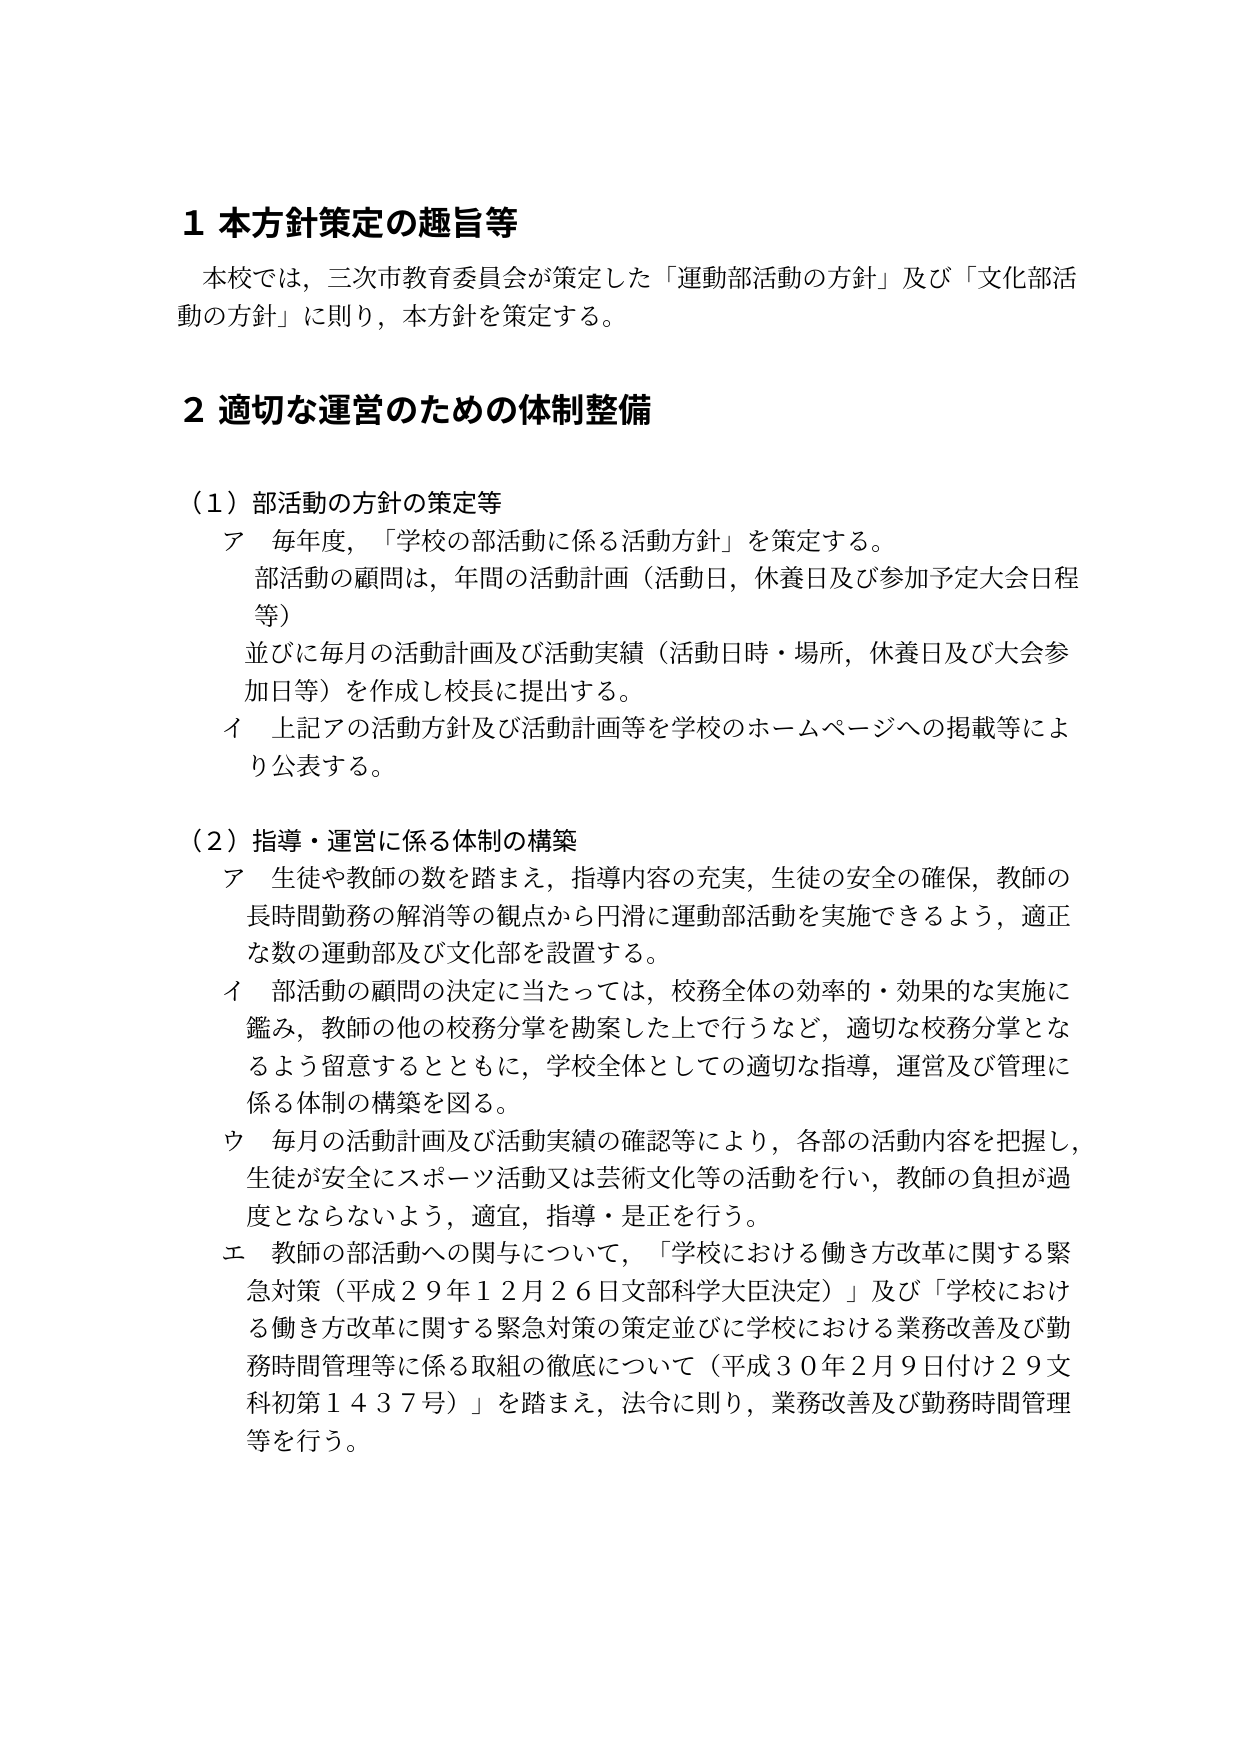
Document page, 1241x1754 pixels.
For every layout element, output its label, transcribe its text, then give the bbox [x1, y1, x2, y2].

text ウ 毎月の活動計画及び活動実績の確認等により，各部の活動内容を把握し，生徒が安全にスポーツ活動又は芸術文化等の活動を行い，教師の負担が過度とならないよう，適宜，指導・是正を行う。 [221, 1121, 1092, 1233]
text 部活動の顧問は，年間の活動計画（活動日，休養日及び参加予定大会日程等） [254, 558, 1092, 633]
text ２ 適切な運営のための体制整備 [177, 371, 1092, 446]
text エ 教師の部活動への関与について，「学校における働き方改革に関する緊急対策（平成２９年１２月２６日文部科学大臣決定）」及び「学校における働き方改革に関する緊急対策の策定並びに学校における業務改善及び勤務時間管理等に係る取組の徹底について（平成３０年２月９日付け２９文科初第１４３７号）」を踏まえ，法令に則り，業務改善及び勤務時間管理等を行う。 [221, 1233, 1092, 1458]
text １ 本方針策定の趣旨等 [177, 183, 1092, 258]
text ア 毎年度，「学校の部活動に係る活動方針」を策定する。 [221, 521, 1092, 558]
text 本校では，三次市教育委員会が策定した「運動部活動の方針」及び「文化部活動の方針」に則り，本方針を策定する。 [177, 258, 1092, 333]
text イ 上記アの活動方針及び活動計画等を学校のホームページへの掲載等により公表する。 [221, 708, 1092, 783]
text （２）指導・運営に係る体制の構築 [177, 783, 1092, 858]
text イ 部活動の顧問の決定に当たっては，校務全体の効率的・効果的な実施に鑑み，教師の他の校務分掌を勘案した上で行うなど，適切な校務分掌となるよう留意するとともに，学校全体としての適切な指導，運営及び管理に係る体制の構築を図る。 [221, 971, 1092, 1121]
text （１）部活動の方針の策定等 [177, 483, 1092, 521]
text 並びに毎月の活動計画及び活動実績（活動日時・場所，休養日及び大会参加日等）を作成し校長に提出する。 [244, 633, 1092, 708]
text ア 生徒や教師の数を踏まえ，指導内容の充実，生徒の安全の確保，教師の長時間勤務の解消等の観点から円滑に運動部活動を実施できるよう，適正な数の運動部及び文化部を設置する。 [221, 858, 1092, 971]
